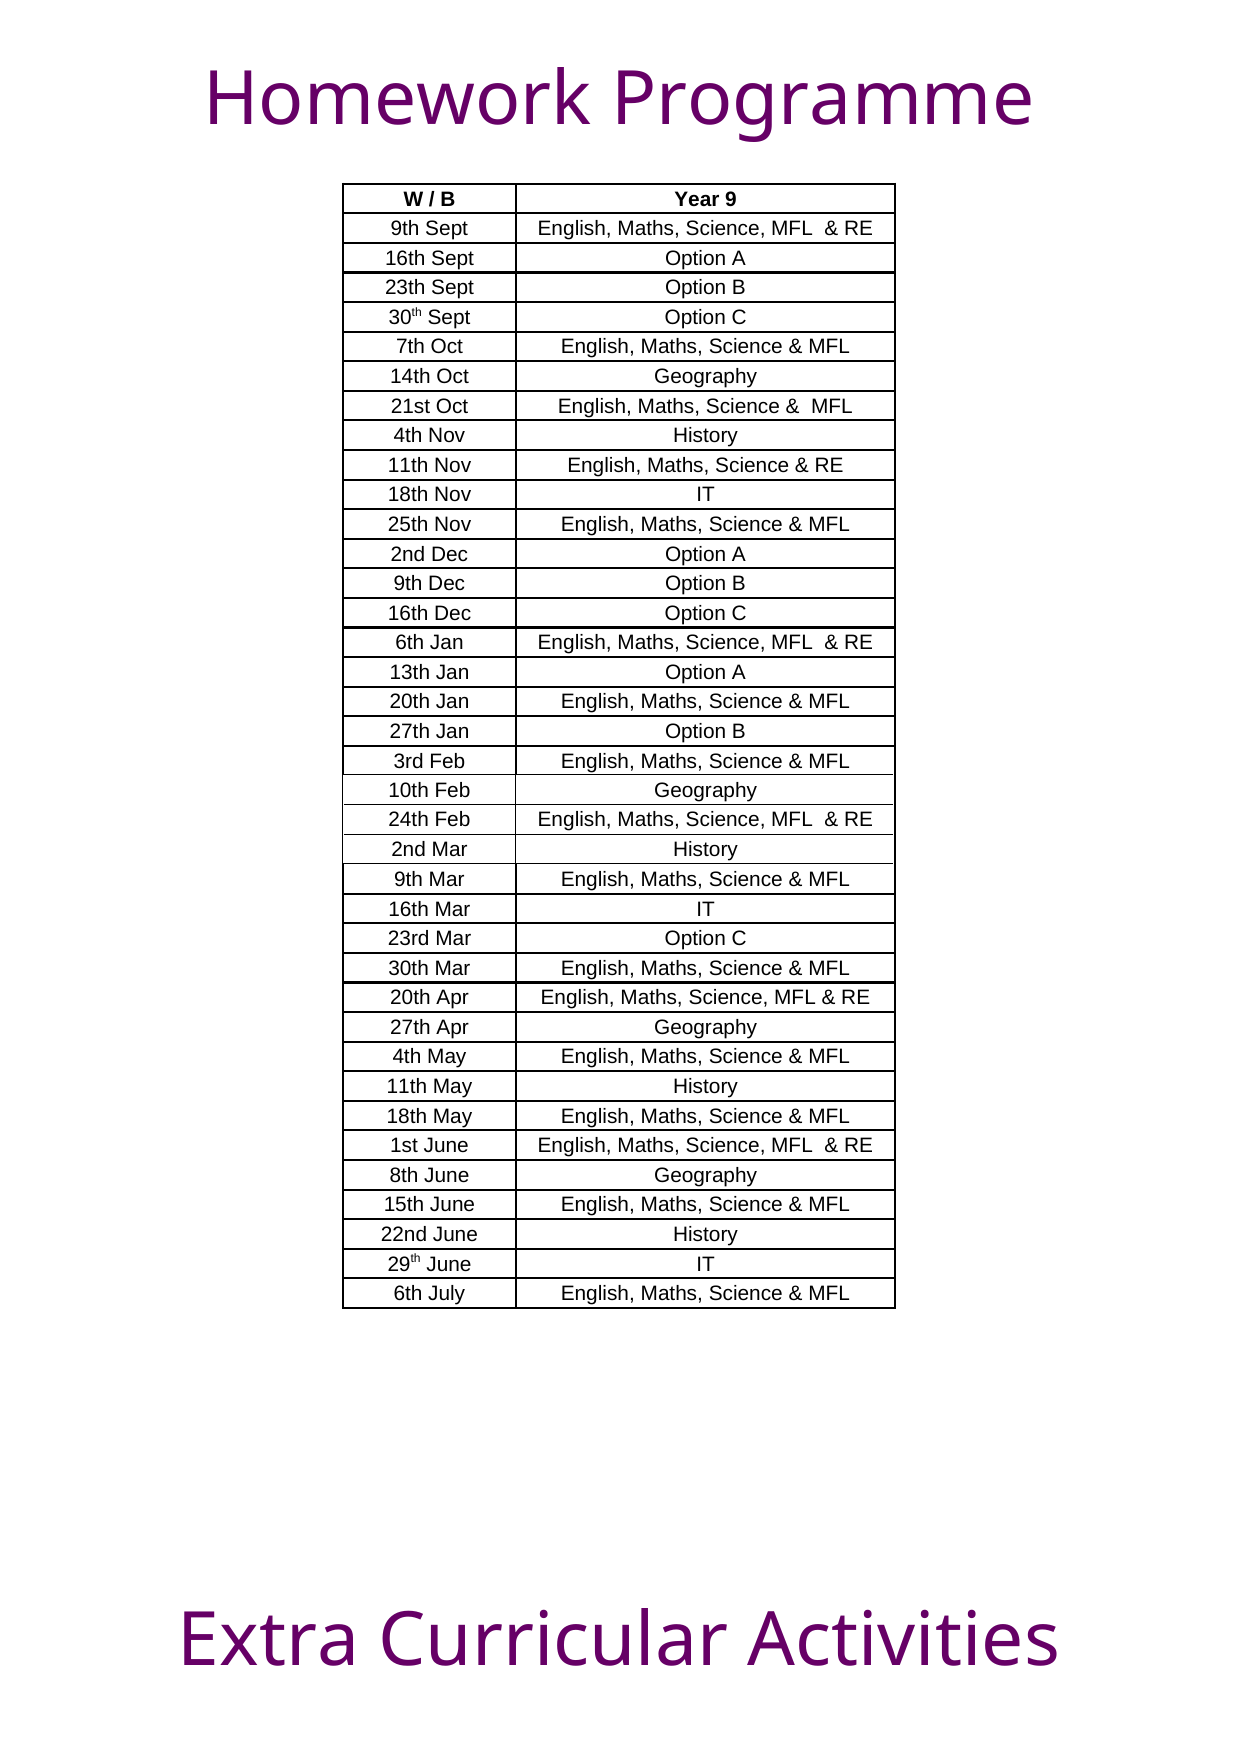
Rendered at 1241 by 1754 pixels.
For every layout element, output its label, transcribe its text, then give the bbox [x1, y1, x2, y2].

table_cell 8th June [344, 1161, 515, 1188]
table_cell 16th Sept [344, 244, 515, 271]
text Homework Programme [57, 44, 1181, 146]
table_cell Geography [516, 774, 894, 804]
table_cell 7th Oct [344, 333, 515, 360]
table_cell English, Maths, Science & MFL [517, 954, 894, 981]
table_cell IT [517, 1250, 894, 1277]
table_cell 11th Nov [344, 451, 515, 478]
table_cell 24th Feb [343, 804, 515, 833]
table_cell Geography [517, 1161, 894, 1188]
table_cell 23th Sept [344, 274, 515, 301]
table_cell 6th July [344, 1279, 515, 1307]
table_cell 15th June [344, 1191, 515, 1218]
table_cell English, Maths, Science & MFL [517, 747, 894, 774]
table_cell Option A [517, 658, 894, 686]
table_header W / B [344, 185, 515, 212]
table_cell 2nd Dec [344, 540, 515, 567]
table_cell IT [517, 895, 894, 922]
table_cell English, Maths, Science, MFL & RE [516, 804, 894, 833]
table_cell 16th Mar [344, 895, 515, 922]
table_cell Option A [517, 244, 894, 271]
table_cell English, Maths, Science & MFL [517, 1191, 894, 1218]
table_cell Option C [517, 599, 894, 626]
table_cell 10th Feb [343, 775, 515, 804]
table_cell Option B [517, 717, 894, 745]
table_cell History [517, 1072, 894, 1100]
table_cell English, Maths, Science & MFL [517, 863, 894, 893]
table_cell History [516, 834, 894, 863]
table_cell 2nd Mar [343, 834, 515, 863]
table_cell History [517, 421, 894, 449]
table_cell 27th Jan [344, 717, 515, 745]
table_cell English, Maths, Science, MFL & RE [517, 214, 894, 242]
table_cell 9th Sept [344, 214, 515, 242]
table_cell Option C [517, 303, 894, 331]
table_cell Option A [517, 540, 894, 567]
table_cell 29th June [344, 1250, 515, 1277]
table_cell 23rd Mar [344, 924, 515, 952]
table_cell English, Maths, Science & MFL [517, 333, 894, 360]
table_cell Geography [517, 362, 894, 390]
table_cell 3rd Feb [344, 747, 515, 774]
table_cell English, Maths, Science, MFL & RE [517, 1131, 894, 1159]
table_cell 25th Nov [344, 510, 515, 538]
table_cell 1st June [344, 1131, 515, 1159]
table_cell English, Maths, Science & MFL [517, 392, 894, 419]
table_cell 14th Oct [344, 362, 515, 390]
table_cell English, Maths, Science & MFL [517, 1102, 894, 1129]
table_cell 18th Nov [344, 481, 515, 508]
table_cell 6th Jan [344, 629, 515, 656]
text Extra Curricular Activities [57, 1586, 1181, 1688]
table_cell 11th May [344, 1072, 515, 1100]
table_cell English, Maths, Science & MFL [517, 1043, 894, 1070]
table_cell Geography [517, 1013, 894, 1041]
table_cell 16th Dec [344, 599, 515, 626]
table_cell English, Maths, Science & MFL [517, 1279, 894, 1307]
table_header Year 9 [517, 185, 894, 212]
table_cell Option C [517, 924, 894, 952]
table_cell 13th Jan [344, 658, 515, 686]
table_cell 9th Dec [344, 569, 515, 597]
table_cell 4th May [344, 1043, 515, 1070]
table_cell 22nd June [344, 1220, 515, 1248]
table_cell English, Maths, Science & RE [517, 451, 894, 478]
table_cell IT [517, 481, 894, 508]
table_cell English, Maths, Science & MFL [517, 510, 894, 538]
table_cell 20th Jan [344, 688, 515, 715]
table_cell 30th Sept [344, 303, 515, 331]
table_cell 4th Nov [344, 421, 515, 449]
table_cell 20th Apr [344, 984, 515, 1011]
table_cell English, Maths, Science, MFL & RE [517, 629, 894, 656]
table_cell History [517, 1220, 894, 1248]
table_cell Option B [517, 274, 894, 301]
table_cell 30th Mar [344, 954, 515, 981]
table_cell Option B [517, 569, 894, 597]
table_cell English, Maths, Science & MFL [517, 688, 894, 715]
table_cell 18th May [344, 1102, 515, 1129]
table_cell 9th Mar [344, 864, 515, 893]
table_cell 27th Apr [344, 1013, 515, 1041]
table_cell English, Maths, Science, MFL & RE [517, 984, 894, 1011]
table_cell 21st Oct [344, 392, 515, 419]
